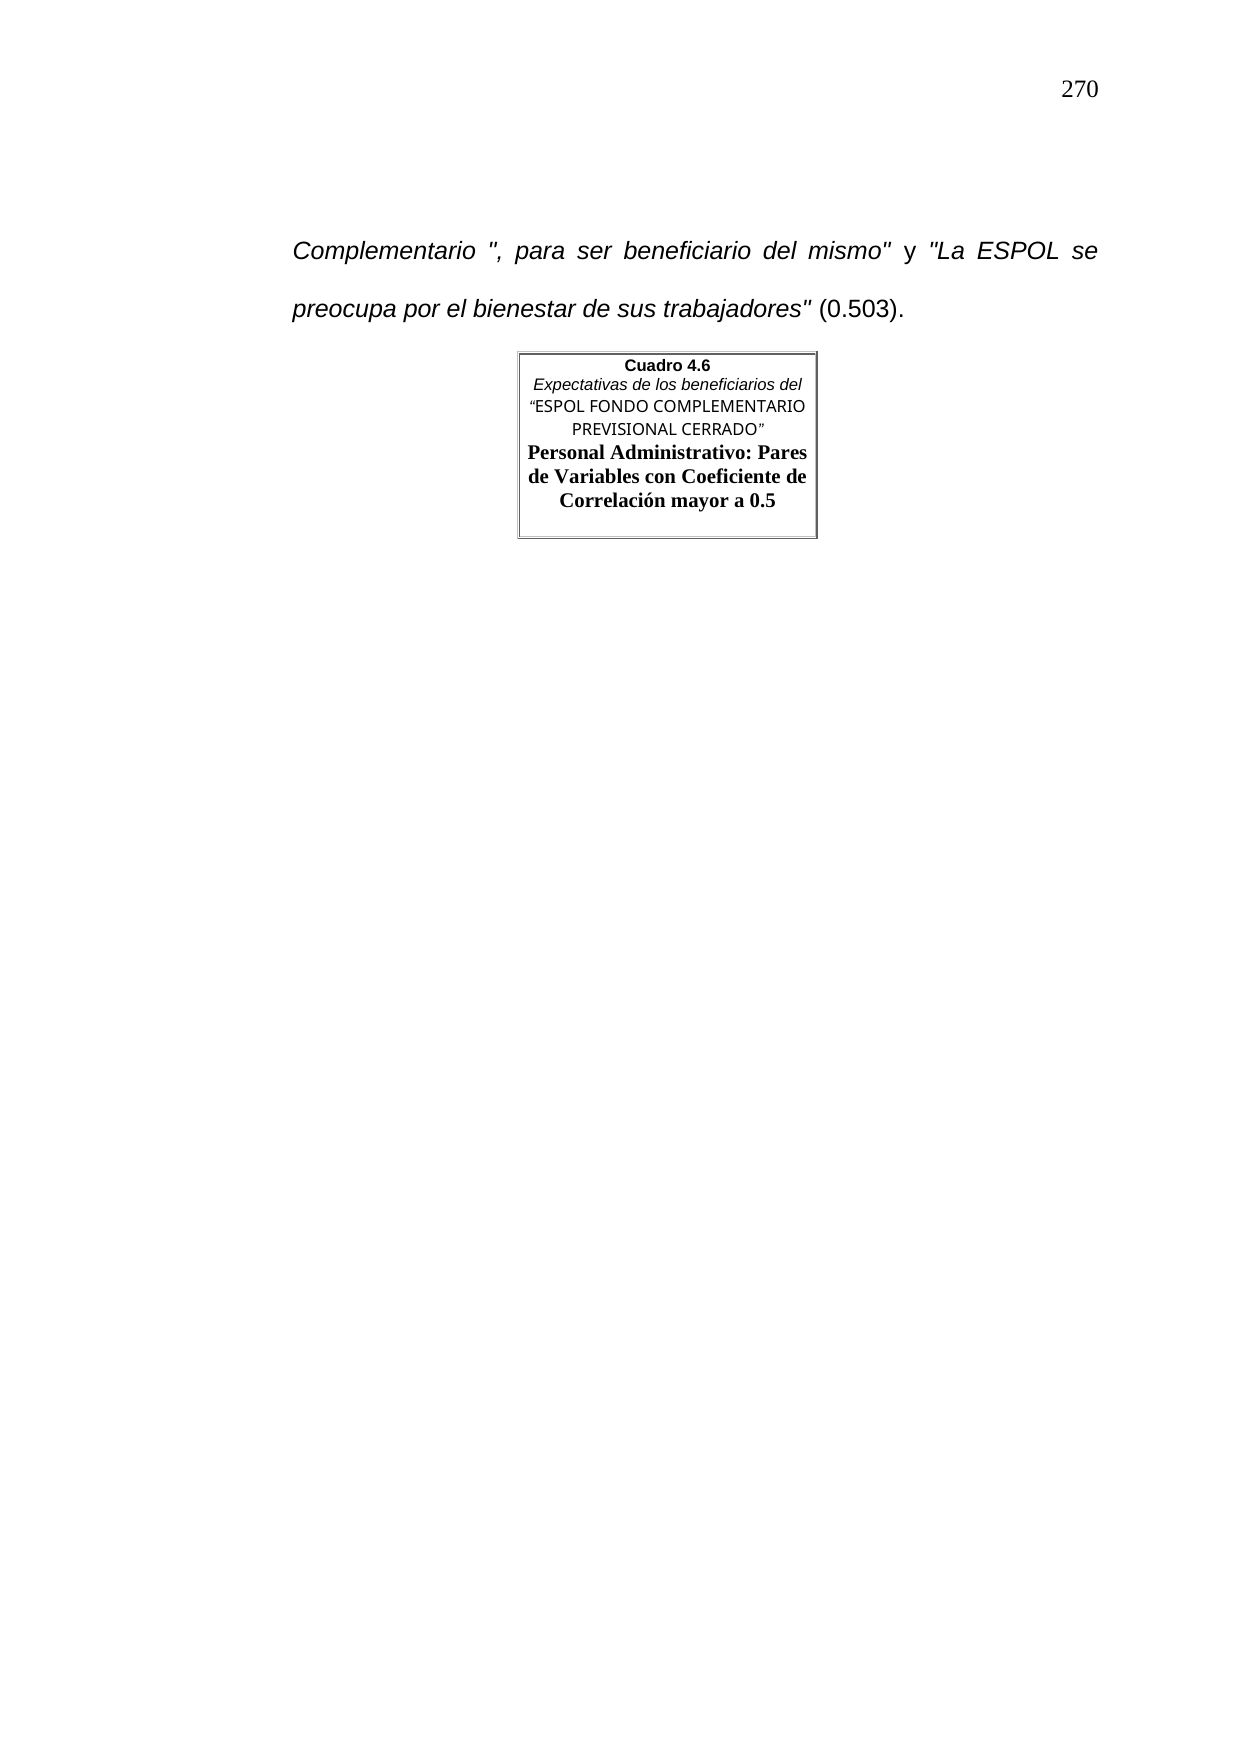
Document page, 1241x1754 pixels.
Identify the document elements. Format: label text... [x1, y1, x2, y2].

table_header Cuadro 4.6 Expectativas de los beneficiarios del “ESPOL FONDO COMPLEMENTARIO PREVISIONAL CERRADO” Personal Administrativo: Pares de Variables con Coeficiente de Correlación mayor a 0.5 [520, 355, 815, 536]
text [292, 236, 1098, 322]
